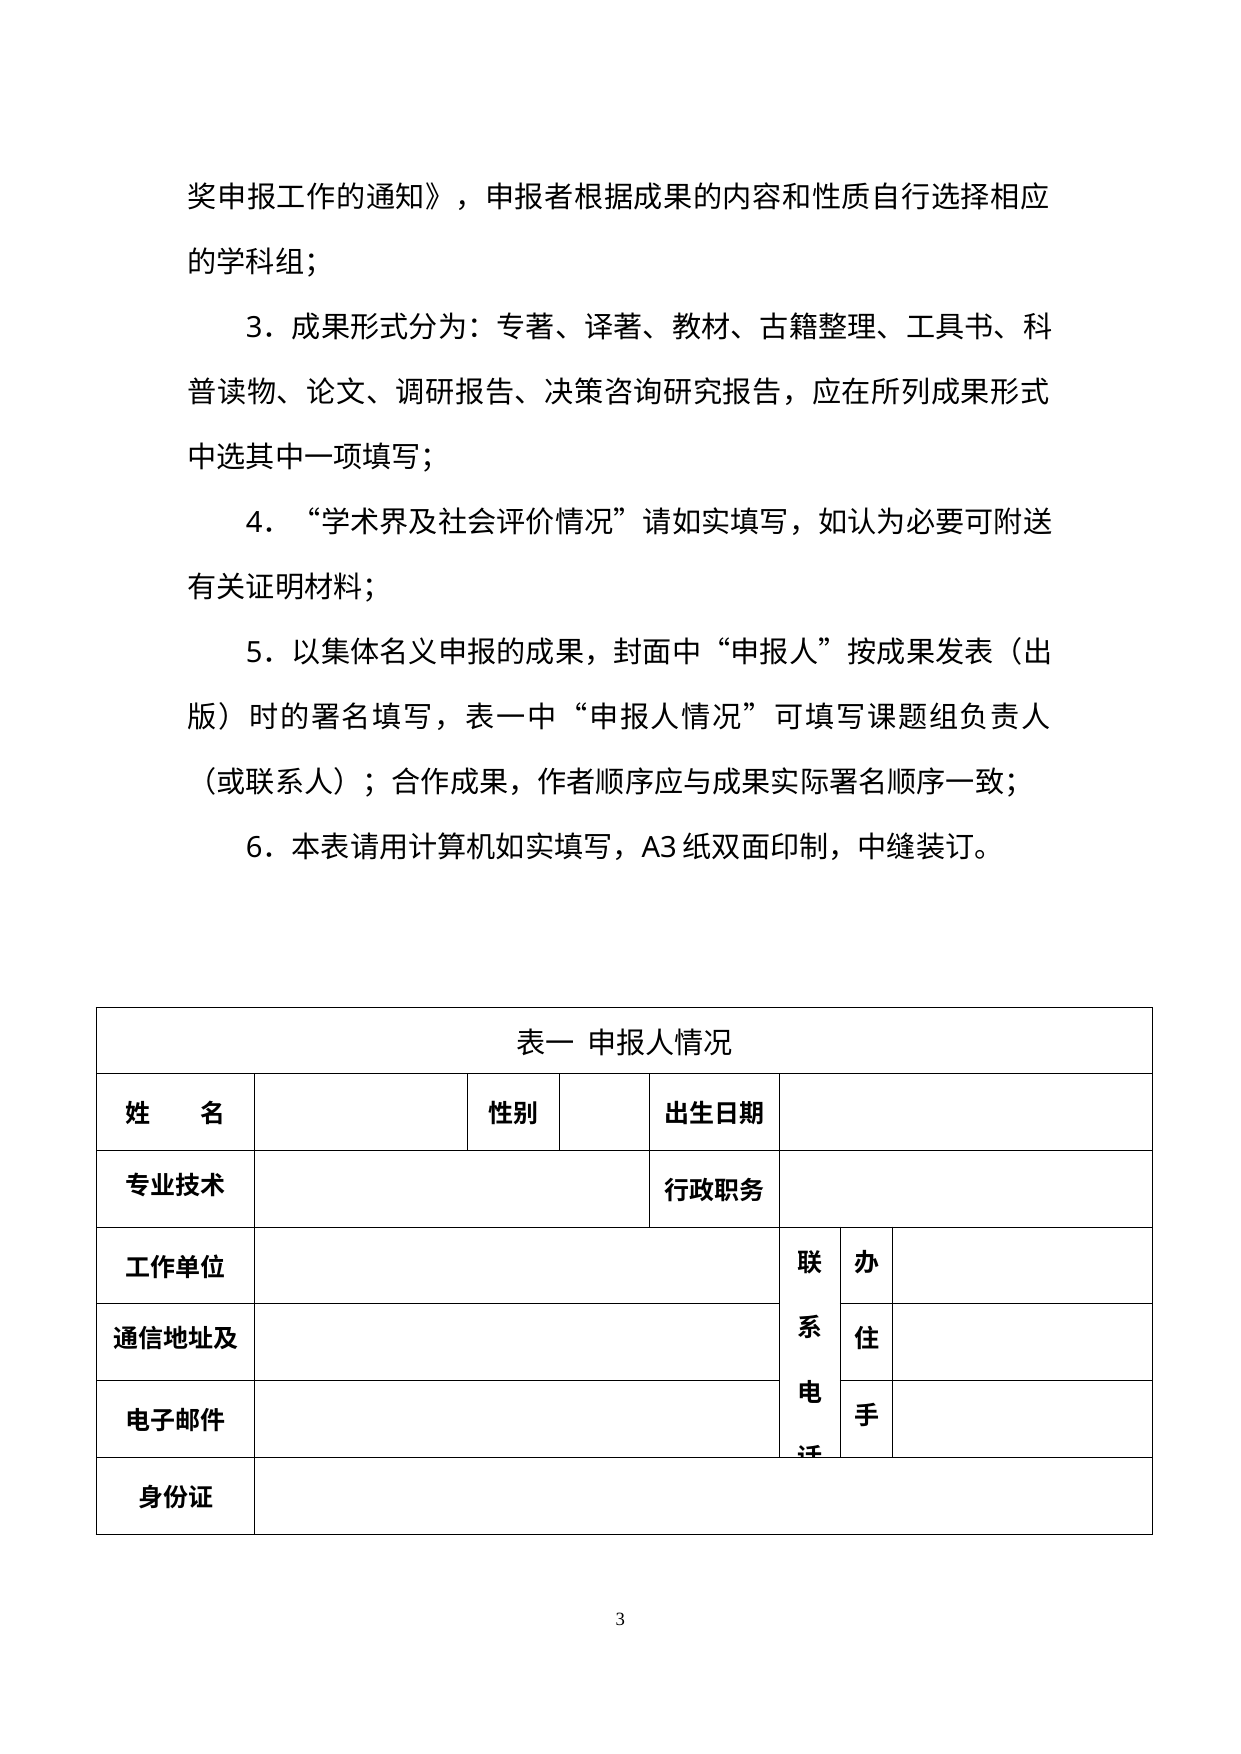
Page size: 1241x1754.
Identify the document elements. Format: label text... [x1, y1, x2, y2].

table_cell 行政职务 [650, 1151, 779, 1227]
table_cell [255, 1381, 779, 1457]
table_cell [255, 1151, 649, 1227]
table_header 表一 申报人情况 [97, 1008, 1152, 1073]
text 3．成果形式分为：专著、译著、教材、古籍整理、工具书、科普读物、论文、调研报告、决策咨询研究报告，应在所列成果形式中选其中一项填写； [187, 292, 1053, 487]
table_cell 通信地址及 邮政编码 [97, 1304, 254, 1380]
table_cell 办公 [841, 1228, 892, 1303]
table_cell [255, 1458, 1152, 1534]
table_cell 住宅 [841, 1304, 892, 1380]
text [187, 162, 1053, 292]
text 6．本表请用计算机如实填写，A3纸双面印制，中缝装订。 [187, 812, 1053, 877]
table_cell 手机 [841, 1381, 892, 1457]
table_cell [780, 1074, 1152, 1150]
table_cell 联系电话 [780, 1228, 840, 1457]
table_cell [893, 1304, 1152, 1380]
text 4．“学术界及社会评价情况”请如实填写，如认为必要可附送有关证明材料； [187, 487, 1053, 617]
text 5．以集体名义申报的成果，封面中“申报人”按成果发表（出版）时的署名填写，表一中“申报人情况”可填写课题组负责人（或联系人）；合作成果，作者顺序应与成果实际署名顺序一致； [187, 617, 1053, 812]
table_cell 电子邮件 [97, 1381, 254, 1457]
table_cell 工作单位 [97, 1228, 254, 1303]
table_cell 专业技术 职 务 [97, 1151, 254, 1227]
table_cell [893, 1228, 1152, 1303]
table_cell [893, 1381, 1152, 1457]
table_cell 性别 [468, 1074, 559, 1150]
table_cell 身份证 [97, 1458, 254, 1534]
table_cell [780, 1151, 1152, 1227]
table_cell 出生日期 [650, 1074, 779, 1150]
table_cell [560, 1074, 649, 1150]
table_cell [255, 1074, 467, 1150]
table_cell [255, 1228, 779, 1303]
table_cell [255, 1304, 779, 1380]
table_cell 姓 名 [97, 1074, 254, 1150]
